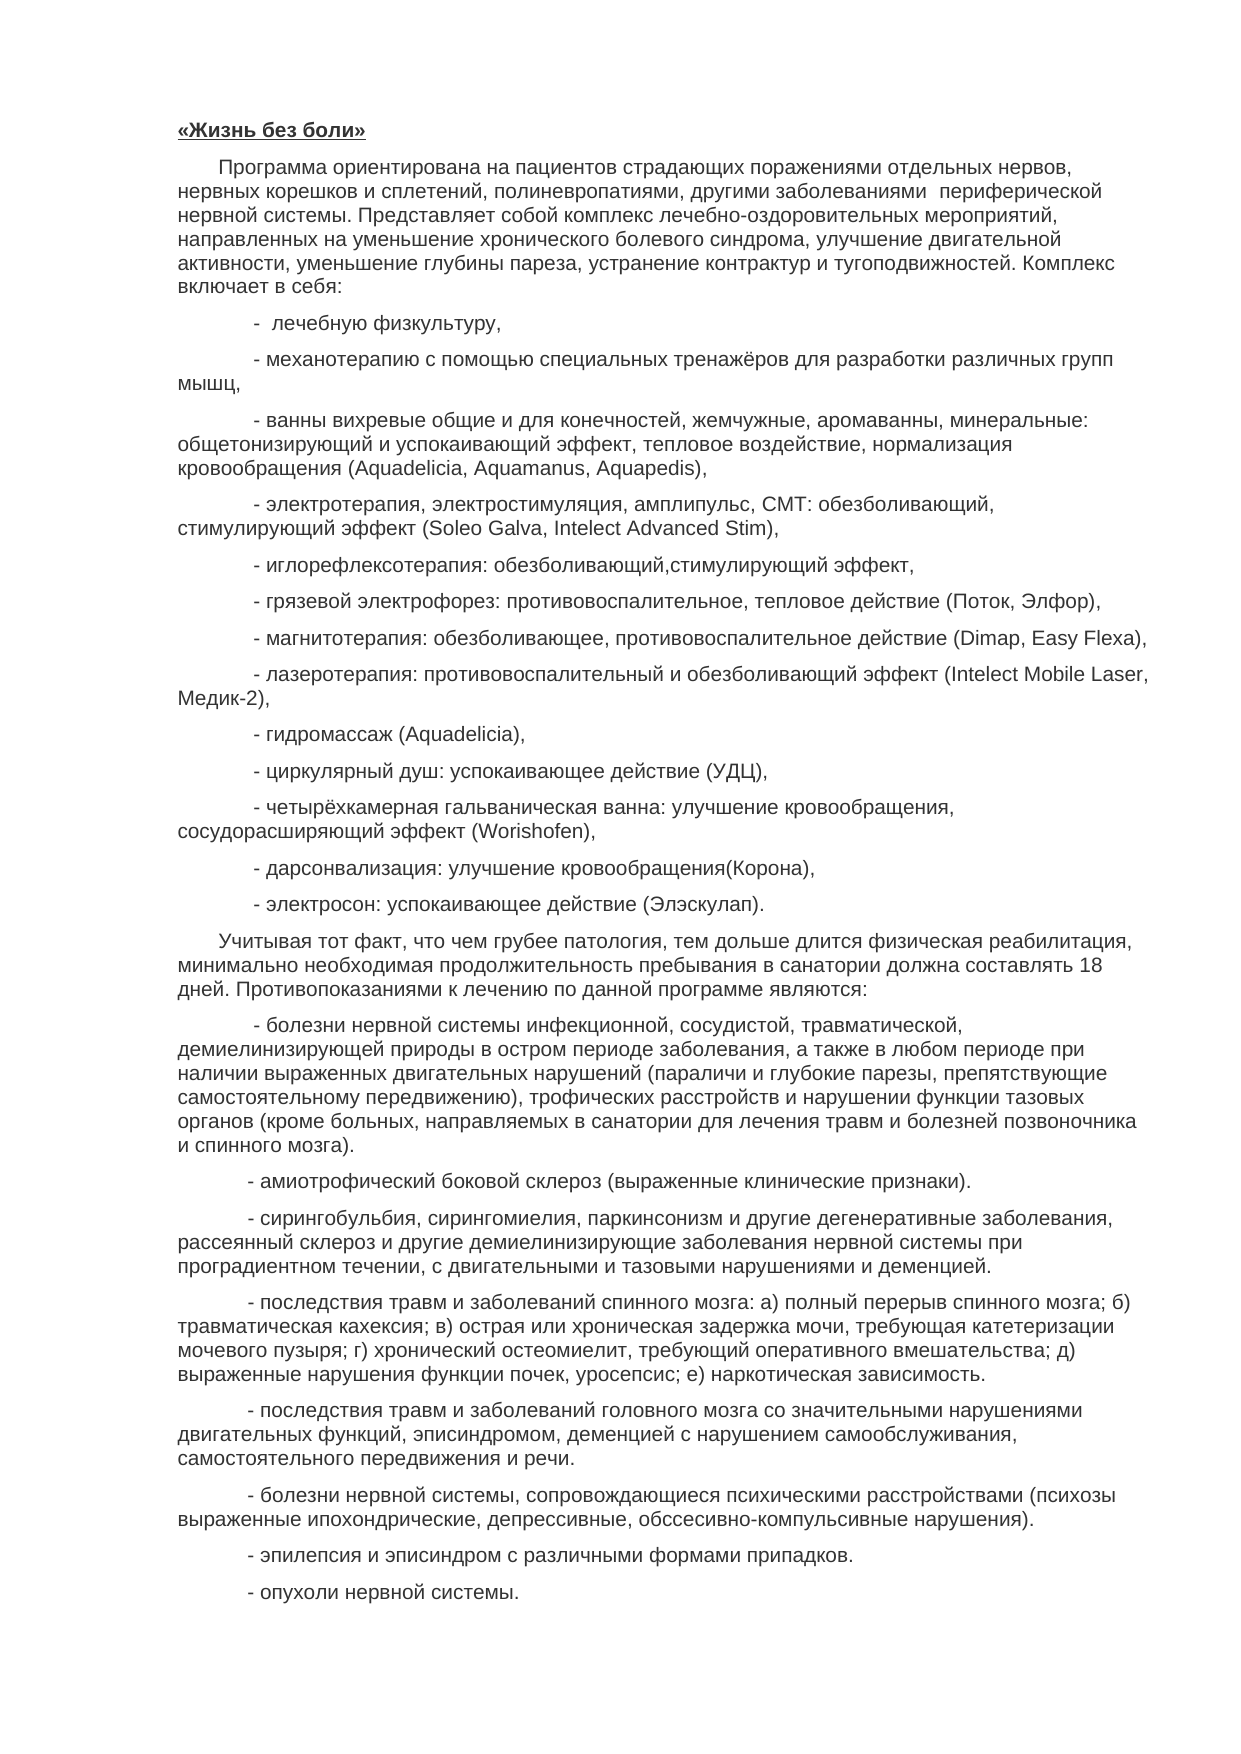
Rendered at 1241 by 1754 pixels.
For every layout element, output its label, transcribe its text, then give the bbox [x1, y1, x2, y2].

text - иглорефлексотерапия: обезболивающий,стимулирующий эффект, [177, 552, 1152, 576]
text - сирингобульбия, сирингомиелия, паркинсонизм и другие дегенеративные заболевания, рассеянный склероз и другие демиелинизирующие заболевания нервной системы при проградиентном течении, с двигательными и тазовыми нарушениями и деменцией. [177, 1206, 1152, 1277]
text - грязевой электрофорез: противовоспалительное, тепловое действие (Поток, Элфор), [177, 589, 1152, 613]
text - амиотрофический боковой склероз (выраженные клинические признаки). [177, 1169, 1152, 1193]
text - гидромассаж (Aquadelicia), [177, 722, 1152, 746]
text - лечебную физкультуру, [177, 311, 1152, 335]
text - последствия травм и заболеваний головного мозга со значительными нарушениями двигательных функций, эписиндромом, деменцией с нарушением самообслуживания, самостоятельного передвижения и речи. [177, 1398, 1152, 1470]
text - циркулярный душ: успокаивающее действие (УДЦ), [177, 759, 1152, 783]
text - магнитотерапия: обезболивающее, противовоспалительное действие (Dimap, Easy Flexa), [177, 625, 1152, 649]
text - электросон: успокаивающее действие (Элэскулап). [177, 892, 1152, 916]
text Программа ориентирована на пациентов страдающих поражениями отдельных нервов, нервных корешков и сплетений, полиневропатиями, другими заболеваниями периферической нервной системы. Представляет собой комплекс лечебно-оздоровительных мероприятий, направленных на уменьшение хронического болевого синдрома, улучшение двигательной активности, уменьшение глубины пареза, устранение контрактур и тугоподвижностей. Комплекс включает в себя: [177, 154, 1152, 298]
text - болезни нервной системы, сопровождающиеся психическими расстройствами (психозы выраженные ипохондрические, депрессивные, обссесивно-компульсивные нарушения). [177, 1483, 1152, 1531]
text «Жизнь без боли» [177, 118, 1152, 142]
text - механотерапию с помощью специальных тренажёров для разработки различных групп мышц, [177, 347, 1152, 395]
text - лазеротерапия: противовоспалительный и обезболивающий эффект (Intelect Mobile Laser, Медик-2), [177, 662, 1152, 710]
text - болезни нервной системы инфекционной, сосудистой, травматической, демиелинизирующей природы в остром периоде заболевания, а также в любом периоде при наличии выраженных двигательных нарушений (параличи и глубокие парезы, препятствующие самостоятельному передвижению), трофических расстройств и нарушении функции тазовых органов (кроме больных, направляемых в санатории для лечения травм и болезней позвоночника и спинного мозга). [177, 1013, 1152, 1157]
text Учитывая тот факт, что чем грубее патология, тем дольше длится физическая реабилитация, минимально необходимая продолжительность пребывания в санатории должна составлять 18 дней. Противопоказаниями к лечению по данной программе являются: [177, 928, 1152, 1000]
text - последствия травм и заболеваний спинного мозга: а) полный перерыв спинного мозга; б) травматическая кахексия; в) острая или хроническая задержка мочи, требующая катетеризации мочевого пузыря; г) хронический остеомиелит, требующий оперативного вмешательства; д) выраженные нарушения функции почек, уросепсис; е) наркотическая зависимость. [177, 1290, 1152, 1386]
text - опухоли нервной системы. [177, 1579, 1152, 1603]
text - четырёхкамерная гальваническая ванна: улучшение кровообращения, сосудорасширяющий эффект (Worishofen), [177, 795, 1152, 843]
text - ванны вихревые общие и для конечностей, жемчужные, аромаванны, минеральные: общетонизирующий и успокаивающий эффект, тепловое воздействие, нормализация кровообращения (Aquadelicia, Aquamanus, Aquapedis), [177, 408, 1152, 479]
text - эпилепсия и эписиндром с различными формами припадков. [177, 1543, 1152, 1567]
text - электротерапия, электростимуляция, амплипульс, СМТ: обезболивающий, стимулирующий эффект (Soleo Galva, Intelect Advanced Stim), [177, 492, 1152, 540]
text - дарсонвализация: улучшение кровообращения(Корона), [177, 856, 1152, 879]
